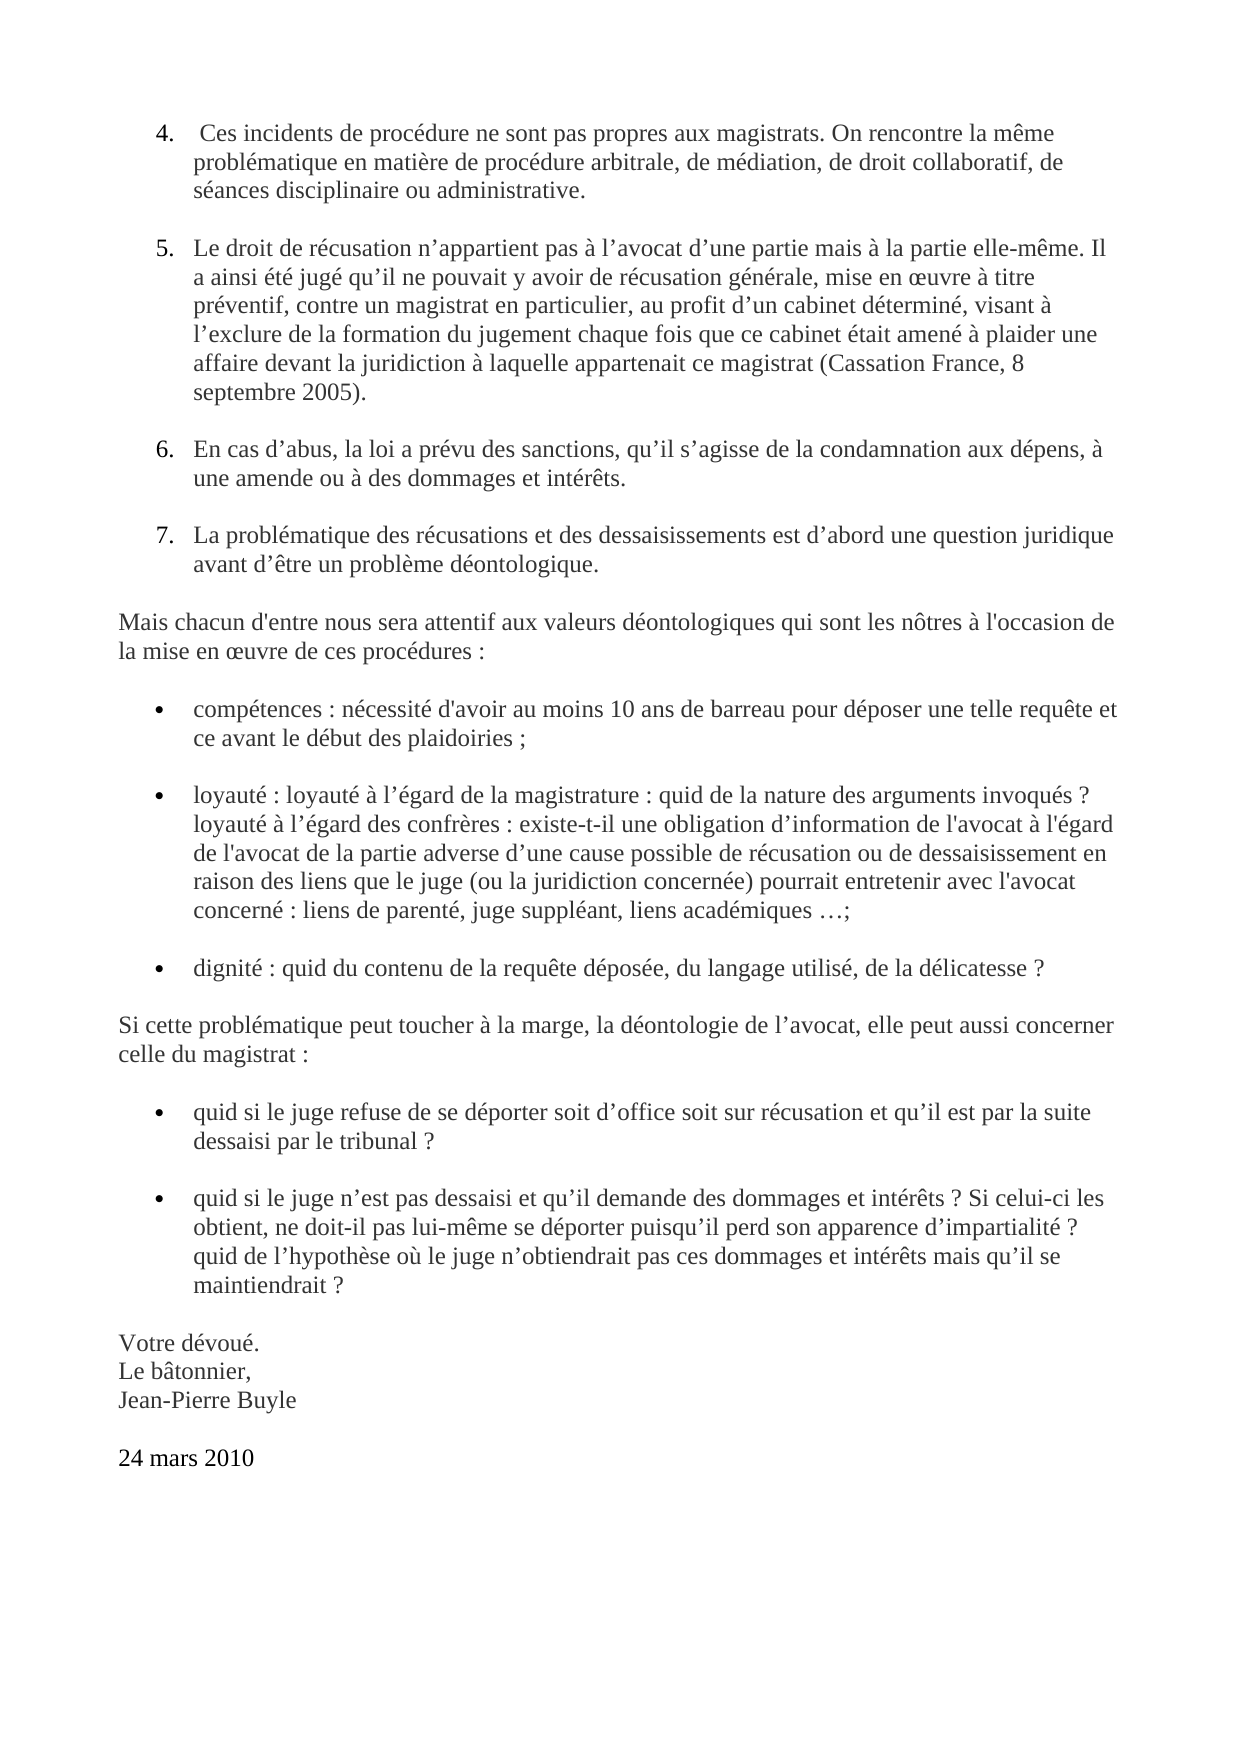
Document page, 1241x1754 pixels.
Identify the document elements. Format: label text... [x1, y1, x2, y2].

list Le droit de récusation n’appartient pas à l’avocat d’une partie mais à la partie elle-même. Il a ainsi été jugé qu’il ne pouvait y avoir de récusation générale, mise en œuvre à titre préventif, contre un magistrat en particulier, au profit d’un cabinet déterminé, visant à l’exclure de la formation du jugement chaque fois que ce cabinet était amené à plaider une affaire devant la juridiction à laquelle appartenait ce magistrat (Cassation France, 8 septembre 2005). [156, 233, 1122, 434]
list loyauté : loyauté à l’égard de la magistrature : quid de la nature des arguments invoqués ? loyauté à l’égard des confrères : existe-t-il une obligation d’information de l'avocat à l'égard de l'avocat de la partie adverse d’une cause possible de récusation ou de dessaisissement en raison des liens que le juge (ou la juridiction concernée) pourrait entretenir avec l'avocat concerné : liens de parenté, juge suppléant, liens académiques …; [156, 780, 1122, 953]
list La problématique des récusations et des dessaisissements est d’abord une question juridique avant d’être un problème déontologique. [156, 521, 1122, 578]
list compétences : nécessité d'avoir au moins 10 ans de barreau pour déposer une telle requête et ce avant le début des plaidoiries ; [156, 694, 1122, 780]
list quid si le juge n’est pas dessaisi et qu’il demande des dommages et intérêts ? Si celui-ci les obtient, ne doit-il pas lui-même se déporter puisqu’il perd son apparence d’impartialité ? quid de l’hypothèse où le juge n’obtiendrait pas ces dommages et intérêts mais qu’il se maintiendrait ? [156, 1183, 1122, 1298]
list Ces incidents de procédure ne sont pas propres aux magistrats. On rencontre la même problématique en matière de procédure arbitrale, de médiation, de droit collaboratif, de séances disciplinaire ou administrative. [156, 118, 1122, 233]
text Votre dévoué. Le bâtonnier, Jean-Pierre Buyle [118, 1328, 1122, 1414]
text Si cette problématique peut toucher à la marge, la déontologie de l’avocat, elle peut aussi concerner celle du magistrat : [118, 1011, 1122, 1068]
text 24 mars 2010 [118, 1443, 1122, 1472]
text Mais chacun d'entre nous sera attentif aux valeurs déontologiques qui sont les nôtres à l'occasion de la mise en œuvre de ces procédures : [118, 607, 1122, 665]
list En cas d’abus, la loi a prévu des sanctions, qu’il s’agisse de la condamnation aux dépens, à une amende ou à des dommages et intérêts. [156, 434, 1122, 521]
list dignité : quid du contenu de la requête déposée, du langage utilisé, de la délicatesse ? [156, 953, 1122, 981]
list quid si le juge refuse de se déporter soit d’office soit sur récusation et qu’il est par la suite dessaisi par le tribunal ? [156, 1097, 1122, 1183]
